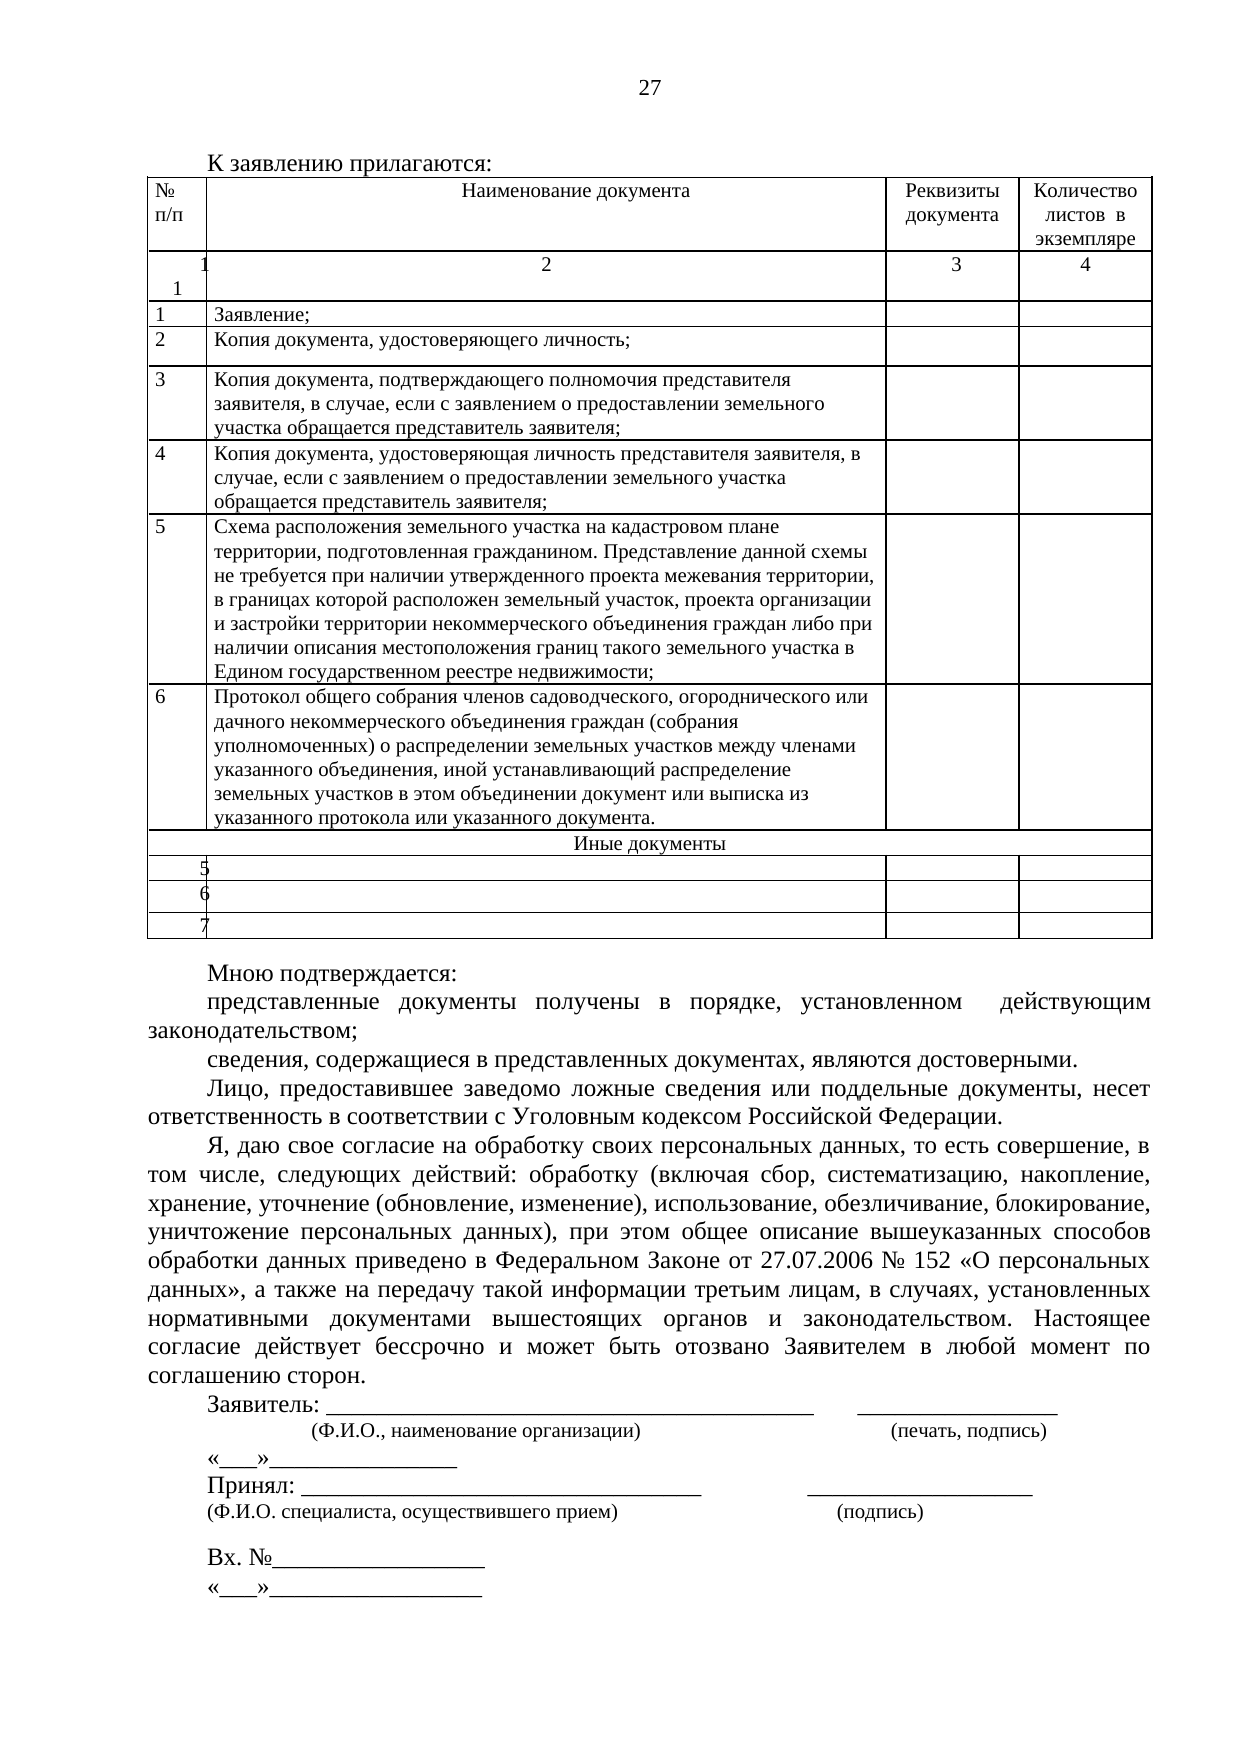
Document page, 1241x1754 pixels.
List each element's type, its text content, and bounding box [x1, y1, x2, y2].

table_cell [1020, 913, 1151, 937]
table_cell 2 [148, 327, 206, 365]
table_cell 3 [148, 366, 206, 439]
text «___»_______________ [148, 1442, 1152, 1470]
table_cell [887, 881, 1018, 912]
table_cell Копия документа, удостоверяющая личность представителя заявителя, в случае, если с заявлением о предоставлении земельного участка обращается представитель заявителя; [207, 441, 885, 513]
table_cell 6 [148, 684, 206, 829]
table_cell [887, 302, 1018, 326]
table_cell [1020, 685, 1151, 829]
table_cell 3 [887, 252, 1018, 300]
table_cell Заявление; [207, 302, 885, 326]
table_cell [887, 327, 1018, 365]
table_cell 7 [148, 913, 206, 937]
table_cell 4 [1020, 252, 1151, 300]
table_cell [1020, 302, 1151, 326]
text Мною подтверждается: [148, 958, 1152, 986]
table_cell 5 [148, 856, 206, 880]
table_cell Копия документа, удостоверяющего личность; [207, 327, 885, 365]
table_cell [207, 913, 885, 937]
table_cell [1020, 881, 1151, 912]
text «___»_________________ [207, 1571, 1152, 1600]
table_cell [1020, 515, 1151, 683]
table_header Количество листов в экземпляре [1020, 178, 1151, 250]
table_cell [1020, 327, 1151, 365]
text Я, даю свое согласие на обработку своих персональных данных, то есть совершение, в том числе, следующих действий: обработку (включая сбор, систематизацию, накопление, хранение, уточнение (обновление, изменение), использование, обезличивание, блокирование, уничтожение персональных данных), при этом общее описание вышеуказанных способов обработки данных приведено в Федеральном Законе от 27.07.2006 № 152 «О персональных данных», а также на передачу такой информации третьим лицам, в случаях, установленных нормативными документами вышестоящих органов и законодательством. Настоящее согласие действует бессрочно и может быть отозвано Заявителем в любой момент по соглашению сторон. [148, 1130, 1152, 1389]
text Заявитель: _______________________________________ ________________ [148, 1389, 1152, 1418]
table_cell [1020, 367, 1151, 439]
table_cell [1020, 856, 1151, 880]
table_cell 11 [148, 251, 206, 300]
table_cell [207, 881, 885, 912]
text Лицо, предоставившее заведомо ложные сведения или поддельные документы, несет ответственность в соответствии с Уголовным кодексом Российской Федерации. [148, 1073, 1152, 1130]
table_cell [887, 856, 1018, 880]
text (Ф.И.О. специалиста, осуществившего прием) (подпись) [148, 1499, 1152, 1523]
table_header Наименование документа [207, 178, 885, 250]
text (Ф.И.О., наименование организации) (печать, подпись) [148, 1418, 1152, 1442]
table_header № п/п [148, 178, 206, 250]
text представленные документы получены в порядке, установленном действующим законодательством; [148, 986, 1152, 1044]
table_cell 6 [148, 881, 206, 912]
table_cell Схема расположения земельного участка на кадастровом плане территории, подготовленная гражданином. Представление данной схемы не требуется при наличии утвержденного проекта межевания территории, в границах которой расположен земельный участок, проекта организации и застройки территории некоммерческого объединения граждан либо при наличии описания местоположения границ такого земельного участка в Едином государственном реестре недвижимости; [207, 515, 885, 683]
table_cell Иные документы [148, 830, 1151, 854]
table_cell Протокол общего собрания членов садоводческого, огороднического или дачного некоммерческого объединения граждан (собрания уполномоченных) о распределении земельных участков между членами указанного объединения, иной устанавливающий распределение земельных участков в этом объединении документ или выписка из указанного протокола или указанного документа. [207, 685, 885, 829]
table_cell 4 [148, 440, 206, 513]
text К заявлению прилагаются: [148, 148, 1152, 176]
text Принял: ________________________________ __________________ [148, 1470, 1152, 1499]
table_cell [887, 441, 1018, 513]
table_cell 2 [207, 252, 885, 300]
table_cell Копия документа, подтверждающего полномочия представителя заявителя, в случае, если с заявлением о предоставлении земельного участка обращается представитель заявителя; [207, 367, 885, 439]
table_cell [1020, 441, 1151, 513]
table_header Реквизиты документа [887, 178, 1018, 250]
table_cell [887, 515, 1018, 683]
table_cell [887, 367, 1018, 439]
text Вх. №_________________ [207, 1542, 1152, 1571]
table_cell 1 [148, 301, 206, 326]
text сведения, содержащиеся в представленных документах, являются достоверными. [148, 1044, 1152, 1073]
table_cell 5 [148, 514, 206, 683]
table_cell [887, 913, 1018, 937]
table_cell [207, 856, 885, 880]
table_cell [887, 685, 1018, 829]
